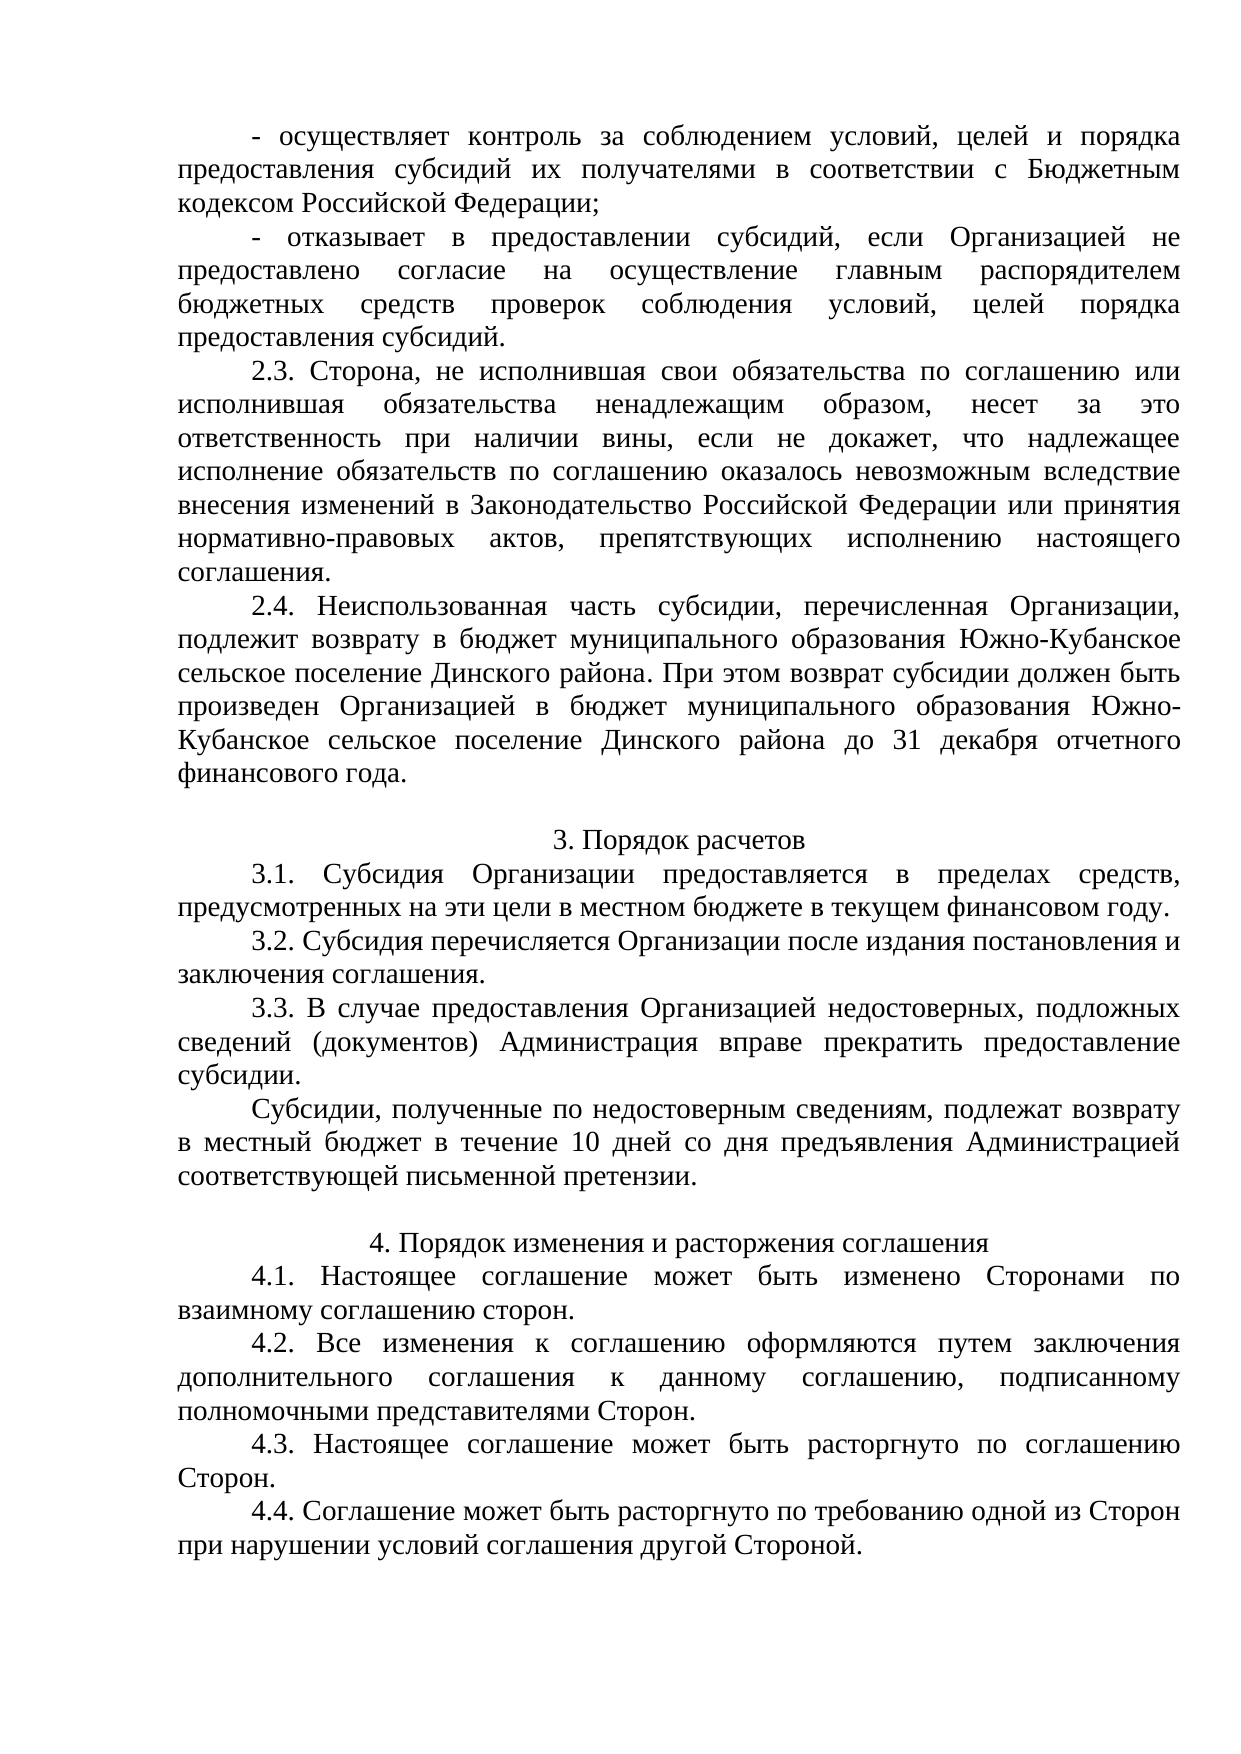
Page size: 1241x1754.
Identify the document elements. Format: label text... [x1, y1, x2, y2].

text 4.4. Соглашение может быть расторгнуто по требованию одной из Сторон при нарушении условий соглашения другой Стороной. [177, 1493, 1181, 1560]
text 4.2. Все изменения к соглашению оформляются путем заключения дополнительного соглашения к данному соглашению, подписанному полномочными представителями Сторон. [177, 1326, 1181, 1426]
text 4.1. Настоящее соглашение может быть изменено Сторонами по взаимному соглашению сторон. [177, 1258, 1181, 1326]
text - отказывает в предоставлении субсидий, если Организацией не предоставлено согласие на осуществление главным распорядителем бюджетных средств проверок соблюдения условий, целей порядка предоставления субсидий. [177, 219, 1181, 353]
text 3.1. Субсидия Организации предоставляется в пределах средств, предусмотренных на эти цели в местном бюджете в текущем финансовом году. [177, 856, 1181, 923]
text 2.4. Неиспользованная часть субсидии, перечисленная Организации, подлежит возврату в бюджет муниципального образования Южно-Кубанское сельское поселение Динского района. При этом возврат субсидии должен быть произведен Организацией в бюджет муниципального образования Южно-Кубанское сельское поселение Динского района до 31 декабря отчетного финансового года. [177, 588, 1181, 789]
text 3.3. В случае предоставления Организацией недостоверных, подложных сведений (документов) Администрация вправе прекратить предоставление субсидии. [177, 990, 1181, 1091]
text 3.2. Субсидия перечисляется Организации после издания постановления и заключения соглашения. [177, 923, 1181, 990]
text - осуществляет контроль за соблюдением условий, целей и порядка предоставления субсидий их получателями в соответствии с Бюджетным кодексом Российской Федерации; [177, 118, 1181, 219]
text Субсидии, полученные по недостоверным сведениям, подлежат возврату в местный бюджет в течение 10 дней со дня предъявления Администрацией соответствующей письменной претензии. [177, 1091, 1181, 1191]
text 3. Порядок расчетов [177, 822, 1181, 856]
text 2.3. Сторона, не исполнившая свои обязательства по соглашению или исполнившая обязательства ненадлежащим образом, несет за это ответственность при наличии вины, если не докажет, что надлежащее исполнение обязательств по соглашению оказалось невозможным вследствие внесения изменений в Законодательство Российской Федерации или принятия нормативно-правовых актов, препятствующих исполнению настоящего соглашения. [177, 353, 1181, 588]
text 4.3. Настоящее соглашение может быть расторгнуто по соглашению Сторон. [177, 1426, 1181, 1493]
text 4. Порядок изменения и расторжения соглашения [177, 1225, 1181, 1258]
